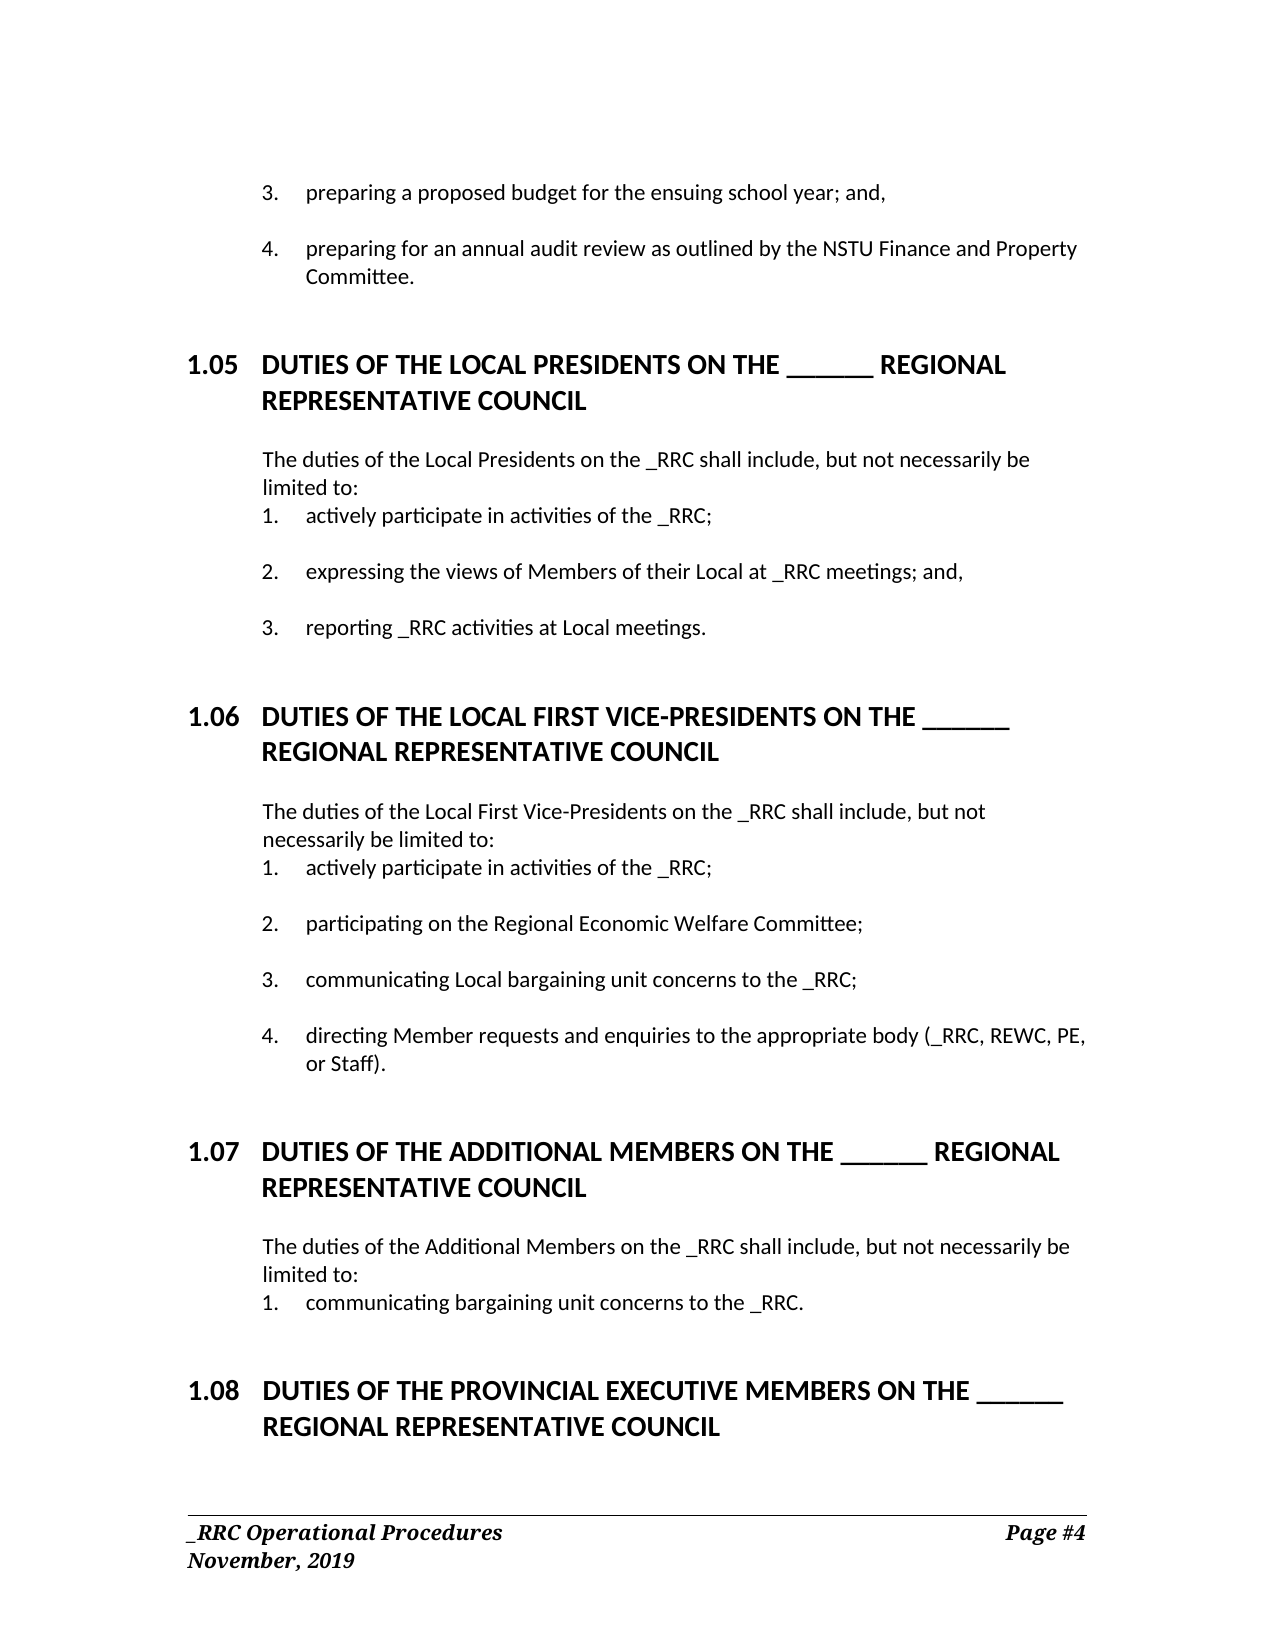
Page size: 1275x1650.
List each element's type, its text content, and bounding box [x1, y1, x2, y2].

list communicating bargaining unit concerns to the _RRC. [261, 1288, 1087, 1316]
list reporting _RRC activities at Local meetings. [261, 613, 1087, 642]
list 1.08 DUTIES OF THE PROVINCIAL EXECUTIVE MEMBERS ON THE ______ REGIONAL REPRESENTATIVE COUNCIL [187, 1372, 1087, 1444]
list 1.05 DUTIES OF THE LOCAL PRESIDENTS ON THE ______ REGIONAL REPRESENTATIVE COUNCIL [186, 346, 1087, 417]
list The duties of the Local Presidents on the _RRC shall include, but not necessarily be limited to: [262, 445, 1087, 501]
list preparing for an annual audit review as outlined by the NSTU Finance and Property Committee. [261, 234, 1087, 290]
list The duties of the Additional Members on the _RRC shall include, but not necessarily be limited to: [262, 1232, 1087, 1288]
list directing Member requests and enquiries to the appropriate body (_RRC, REWC, PE, or Staff). [261, 1021, 1087, 1077]
list 1.07 DUTIES OF THE ADDITIONAL MEMBERS ON THE ______ REGIONAL REPRESENTATIVE COUNCIL [187, 1133, 1087, 1204]
list actively participate in activities of the _RRC; [261, 501, 1087, 529]
list preparing a proposed budget for the ensuing school year; and, [261, 178, 1087, 206]
list The duties of the Local First Vice-Presidents on the _RRC shall include, but not necessarily be limited to: [262, 797, 1087, 853]
list 1.06 DUTIES OF THE LOCAL FIRST VICE-PRESIDENTS ON THE ______ REGIONAL REPRESENTATIVE COUNCIL [187, 698, 1087, 769]
list participating on the Regional Economic Welfare Committee; [261, 909, 1087, 937]
list actively participate in activities of the _RRC; [261, 853, 1087, 881]
list expressing the views of Members of their Local at _RRC meetings; and, [261, 557, 1087, 586]
list communicating Local bargaining unit concerns to the _RRC; [261, 965, 1087, 993]
